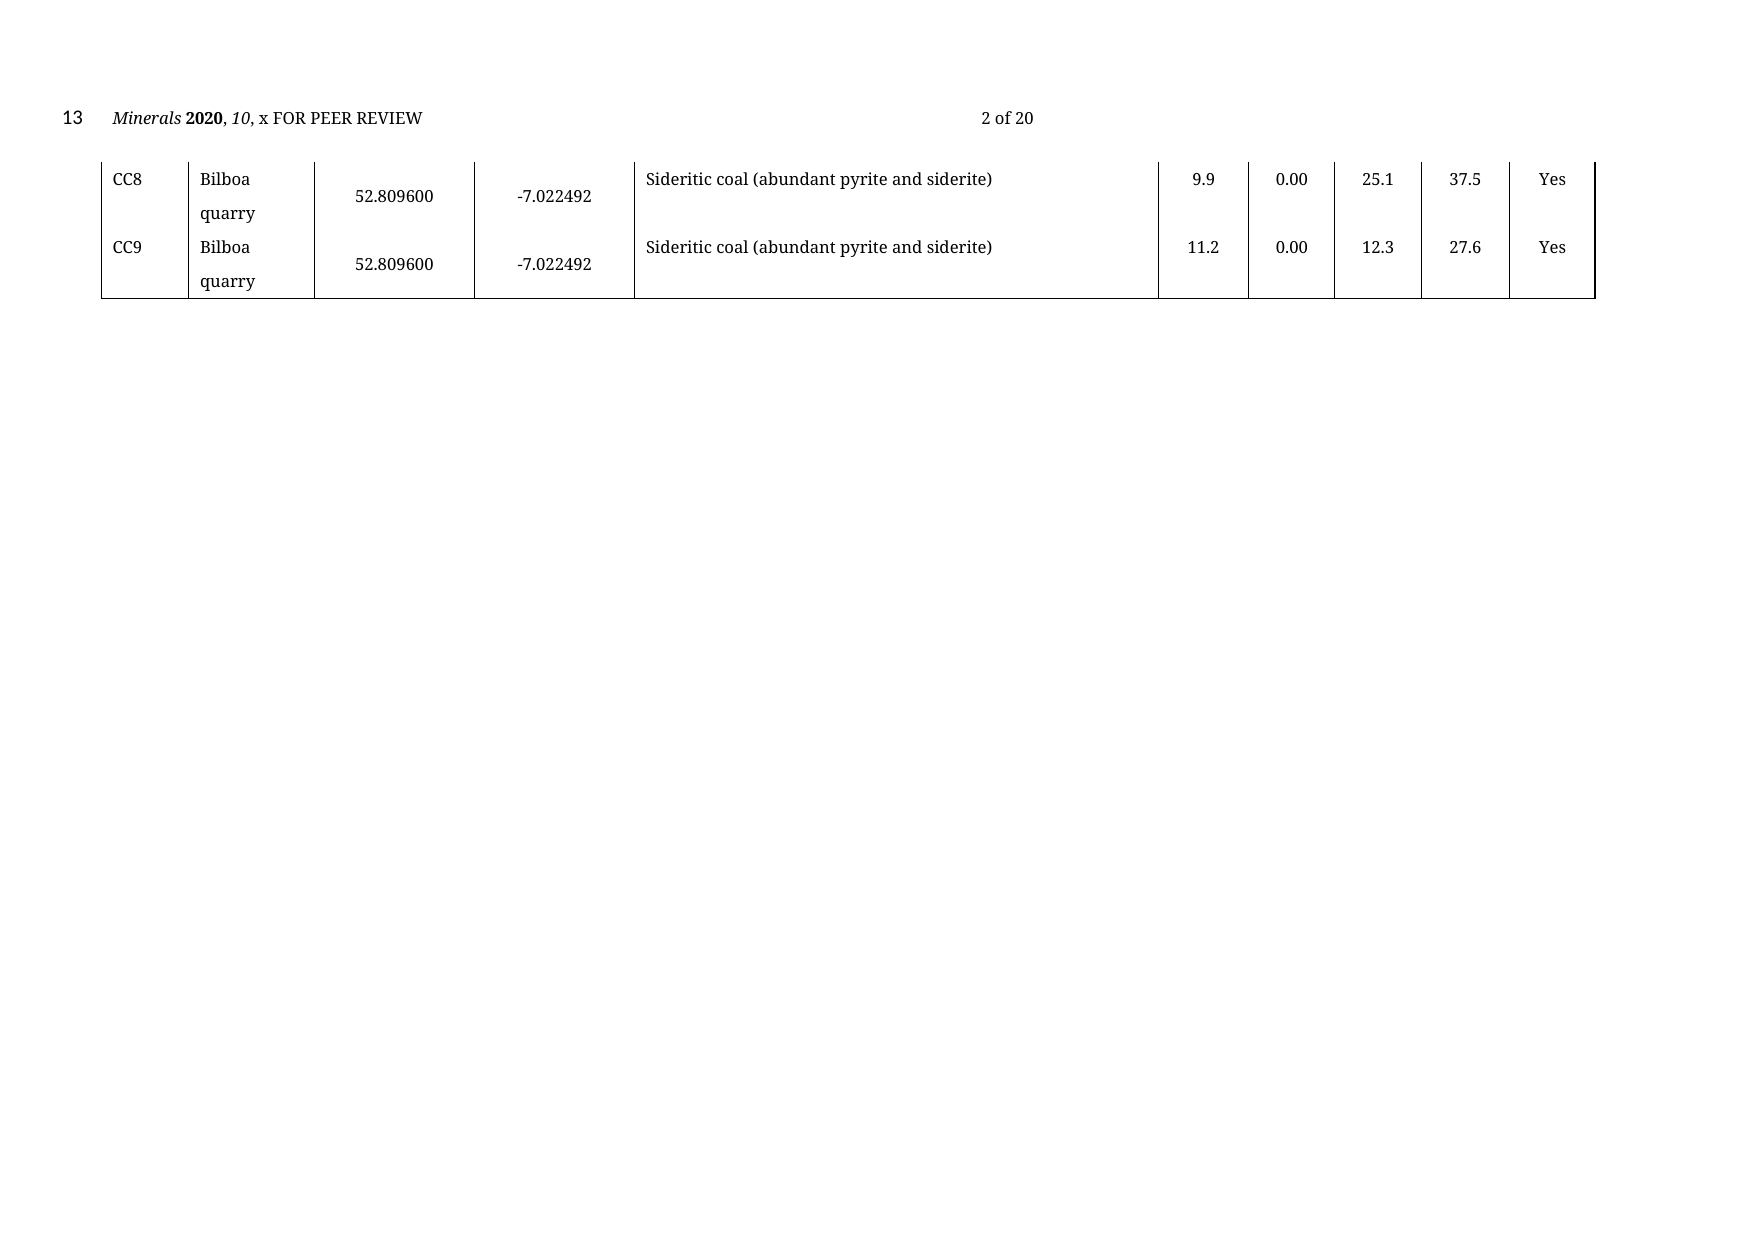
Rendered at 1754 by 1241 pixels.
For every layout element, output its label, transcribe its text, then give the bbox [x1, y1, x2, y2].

table_cell 11.2 [1159, 230, 1248, 297]
table_cell -7.022492 [475, 162, 634, 229]
table_cell 0.00 [1249, 162, 1334, 229]
table_cell Bilboa quarry [189, 162, 314, 229]
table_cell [635, 162, 1158, 229]
table_cell CC8 [102, 162, 188, 229]
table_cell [635, 230, 1158, 297]
table_cell 12.3 [1335, 230, 1421, 297]
table_cell 25.1 [1335, 162, 1421, 229]
table_cell 52.809600 [315, 162, 474, 229]
table_cell Bilboa quarry [189, 230, 314, 297]
table_cell Yes [1510, 162, 1594, 229]
table_cell 37.5 [1422, 162, 1509, 229]
table_cell Yes [1510, 230, 1594, 297]
table_cell 27.6 [1422, 230, 1509, 297]
table_cell CC9 [102, 230, 188, 297]
table_cell 52.809600 [315, 230, 474, 297]
table_cell -7.022492 [475, 230, 634, 297]
table_cell 9.9 [1159, 162, 1248, 229]
table_cell 0.00 [1249, 230, 1334, 297]
